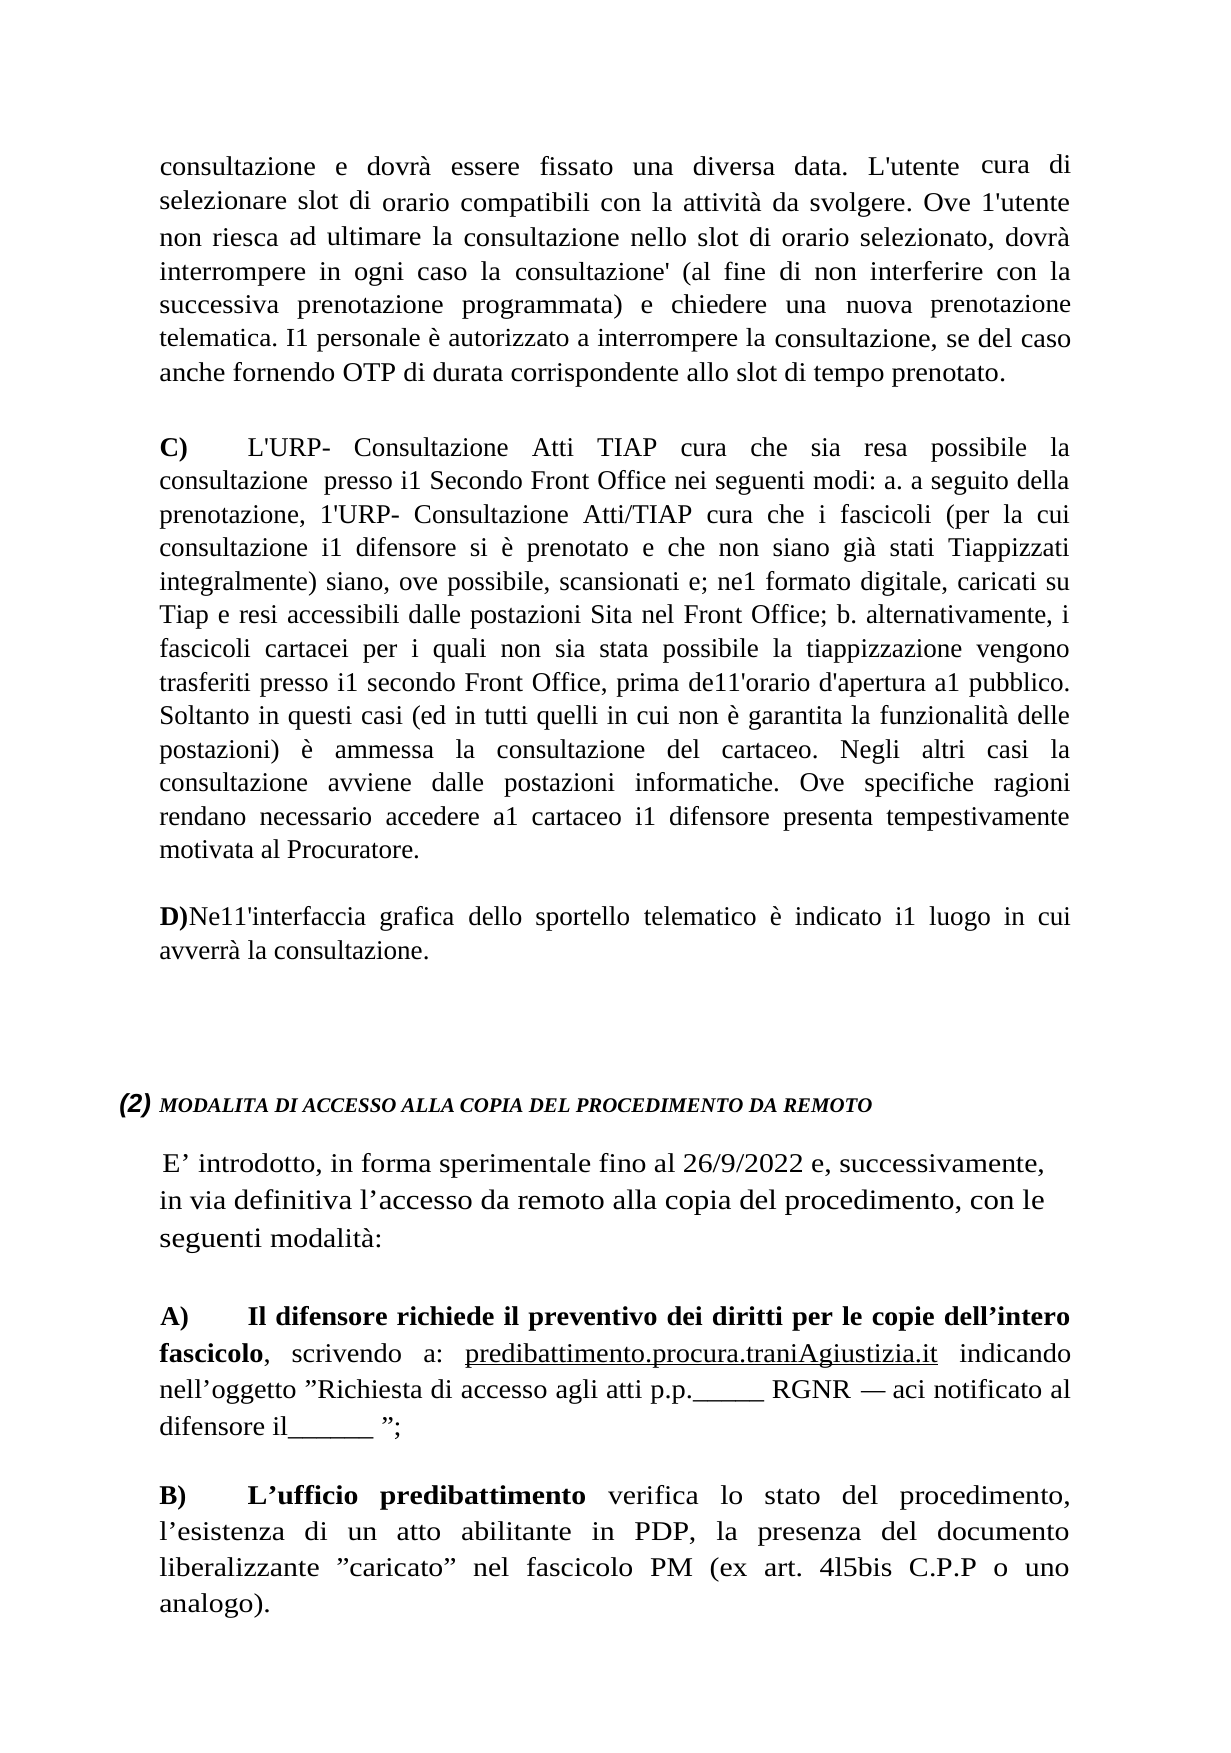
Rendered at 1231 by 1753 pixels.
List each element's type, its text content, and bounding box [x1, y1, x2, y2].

list MODALITA DI ACCESSO ALLA COPIA DEL PROCEDIMENTO DA REMOTO [119, 1088, 1071, 1118]
text consultazione e dovrà essere fissato una diversa data. L'utente cura di selezionare slot di orario compatibili con la attività da svolgere. Ove 1'utente non riesca ad ultimare la consultazione nello slot di orario selezionato, dovrà interrompere in ogni caso la consultazione' (al fine di non interferire con la successiva prenotazione programmata) e chiedere una nuova prenotazione telematica. I1 personale è autorizzato a interrompere la consultazione, se del caso anche fornendo OTP di durata corrispondente allo slot di tempo prenotato. [159, 148, 1071, 387]
list L’ufficio predibattimento verifica lo stato del procedimento, l’esistenza di un atto abilitante in PDP, la presenza del documento liberalizzante ”caricato” nel fascicolo PM (ex art. 4l5bis C.P.P o uno analogo). [159, 1479, 1071, 1618]
text E’ introdotto, in forma sperimentale fino al 26/9/2022 e, successivamente, in via definitiva l’accesso da remoto alla copia del procedimento, con le seguenti modalità: [147, 1147, 1071, 1253]
list Ne11'interfaccia grafica dello sportello telematico è indicato i1 luogo in cui avverrà la consultazione. [159, 900, 1071, 965]
list Il difensore richiede il preventivo dei diritti per le copie dell’intero fascicolo, scrivendo a: predibattimento.procura.traniAgiustizia.it indicando nell’oggetto ”Richiesta di accesso agli atti p.p._____ RGNR — aci notificato al difensore il______ ”; [159, 1300, 1071, 1441]
list L'URP- Consultazione Atti TIAP cura che sia resa possibile la consultazione presso i1 Secondo Front Office nei seguenti modi: a. a seguito della prenotazione, 1'URP- Consultazione Atti/TIAP cura che i fascicoli (per la cui consultazione i1 difensore si è prenotato e che non siano già stati Tiappizzati integralmente) siano, ove possibile, scansionati e; ne1 formato digitale, caricati su Tiap e resi accessibili dalle postazioni Sita nel Front Office; b. alternativamente, i fascicoli cartacei per i quali non sia stata possibile la tiappizzazione vengono trasferiti presso i1 secondo Front Office, prima de11'orario d'apertura a1 pubblico. Soltanto in questi casi (ed in tutti quelli in cui non è garantita la funzionalità delle postazioni) è ammessa la consultazione del cartaceo. Negli altri casi la consultazione avviene dalle postazioni informatiche. Ove specifiche ragioni rendano necessario accedere a1 cartaceo i1 difensore presenta tempestivamente motivata al Procuratore. [159, 431, 1071, 864]
